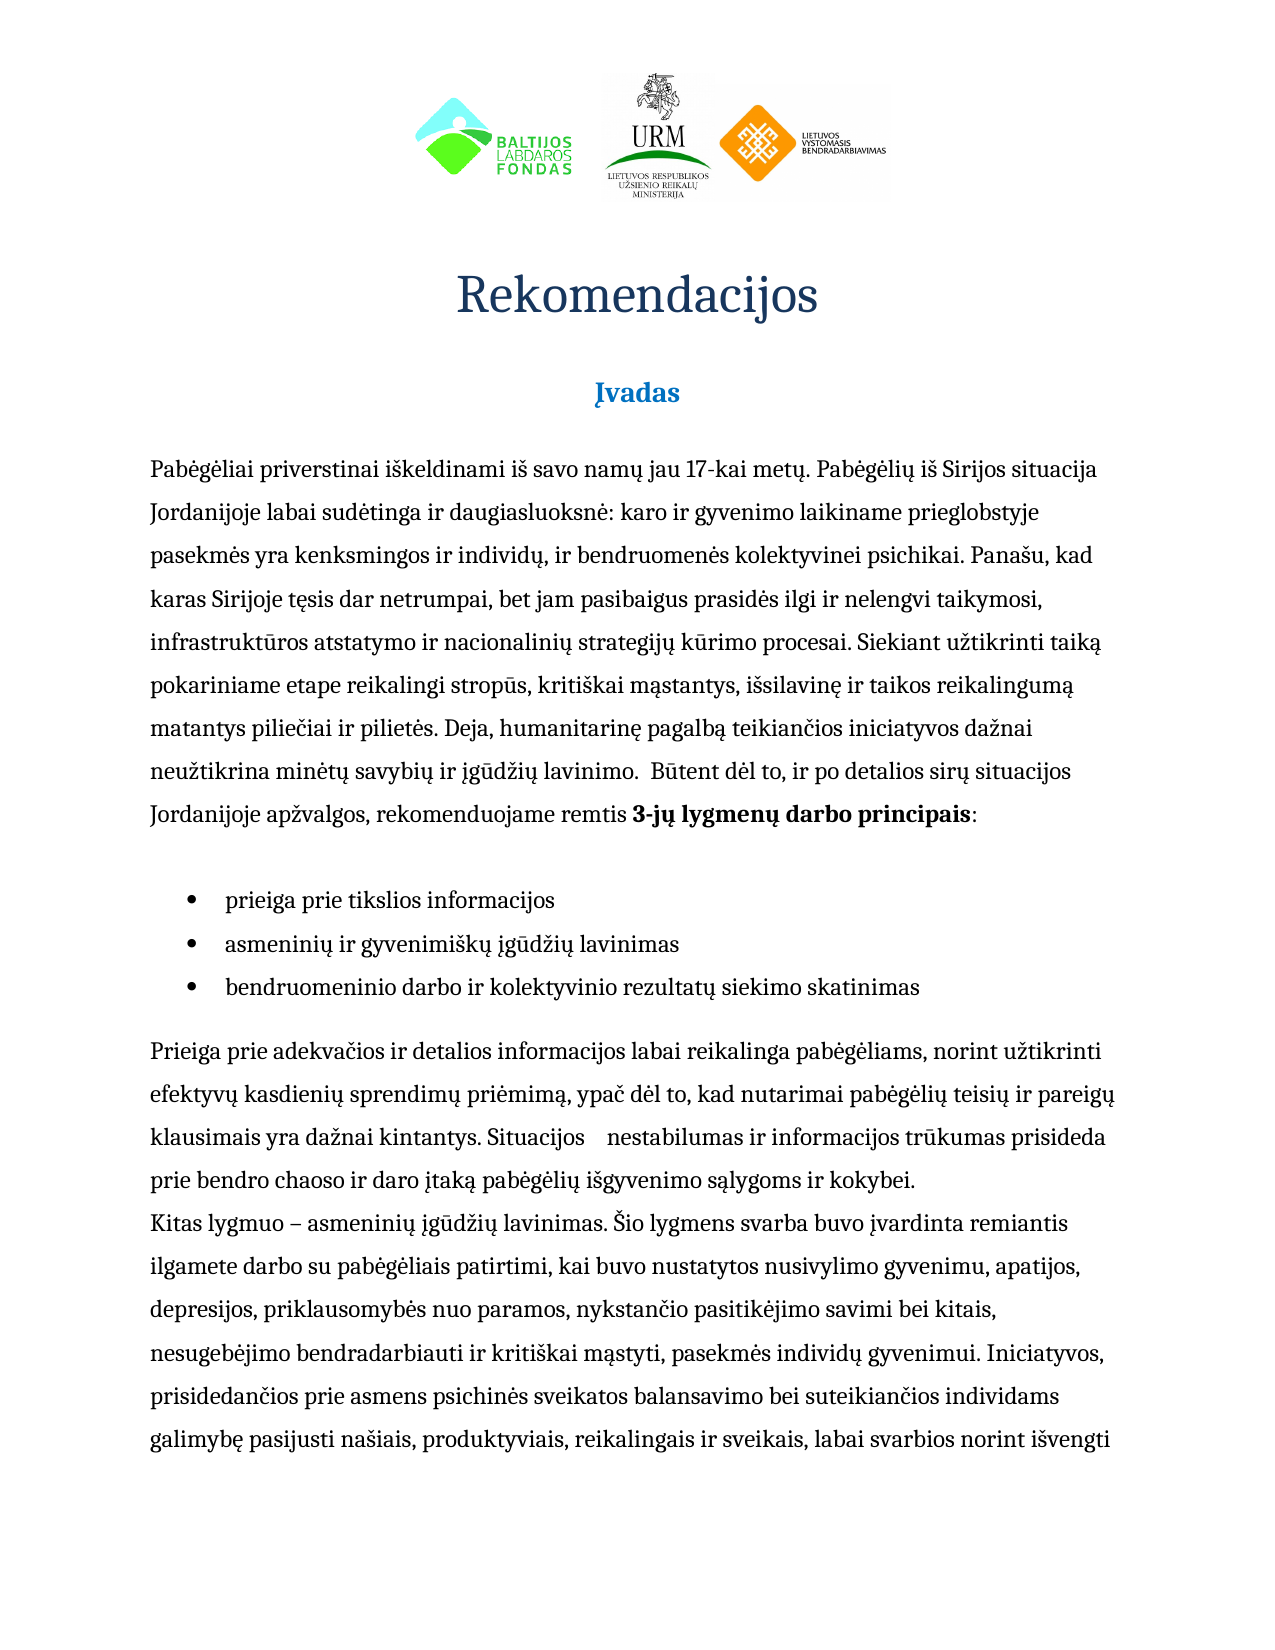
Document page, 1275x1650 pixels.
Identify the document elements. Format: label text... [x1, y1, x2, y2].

list prieiga prie tikslios informacijos [187, 886, 1125, 915]
text Prieiga prie adekvačios ir detalios informacijos labai reikalinga pabėgėliams, norint užtikrinti efektyvų kasdienių sprendimų priėmimą, ypač dėl to, kad nutarimai pabėgėlių teisių ir pareigų klausimais yra dažnai kintantys. Situacijos nestabilumas ir informacijos trūkumas prisideda prie bendro chaoso ir daro įtaką pabėgėlių išgyvenimo sąlygoms ir kokybei. [150, 1037, 1125, 1195]
list bendruomeninio darbo ir kolektyvinio rezultatų siekimo skatinimas [187, 973, 1125, 1001]
text Rekomendacijos [150, 263, 1125, 325]
picture [384, 73, 891, 202]
list asmeninių ir gyvenimiškų įgūdžių lavinimas [187, 929, 1125, 958]
text Įvadas [150, 376, 1125, 409]
text Pabėgėliai priverstinai iškeldinami iš savo namų jau 17-kai metų. Pabėgėlių iš Sirijos situacija Jordanijoje labai sudėtinga ir daugiasluoksnė: karo ir gyvenimo laikiname prieglobstyje pasekmės yra kenksmingos ir individų, ir bendruomenės kolektyvinei psichikai. Panašu, kad karas Sirijoje tęsis dar netrumpai, bet jam pasibaigus prasidės ilgi ir nelengvi taikymosi, infrastruktūros atstatymo ir nacionalinių strategijų kūrimo procesai. Siekiant užtikrinti taiką pokariniame etape reikalingi stropūs, kritiškai mąstantys, išsilavinę ir taikos reikalingumą matantys piliečiai ir pilietės. Deja, humanitarinę pagalbą teikiančios iniciatyvos dažnai neužtikrina minėtų savybių ir įgūdžių lavinimo. Būtent dėl to, ir po detalios sirų situacijos Jordanijoje apžvalgos, rekomenduojame remtis 3-jų lygmenų darbo principais: [150, 455, 1125, 829]
